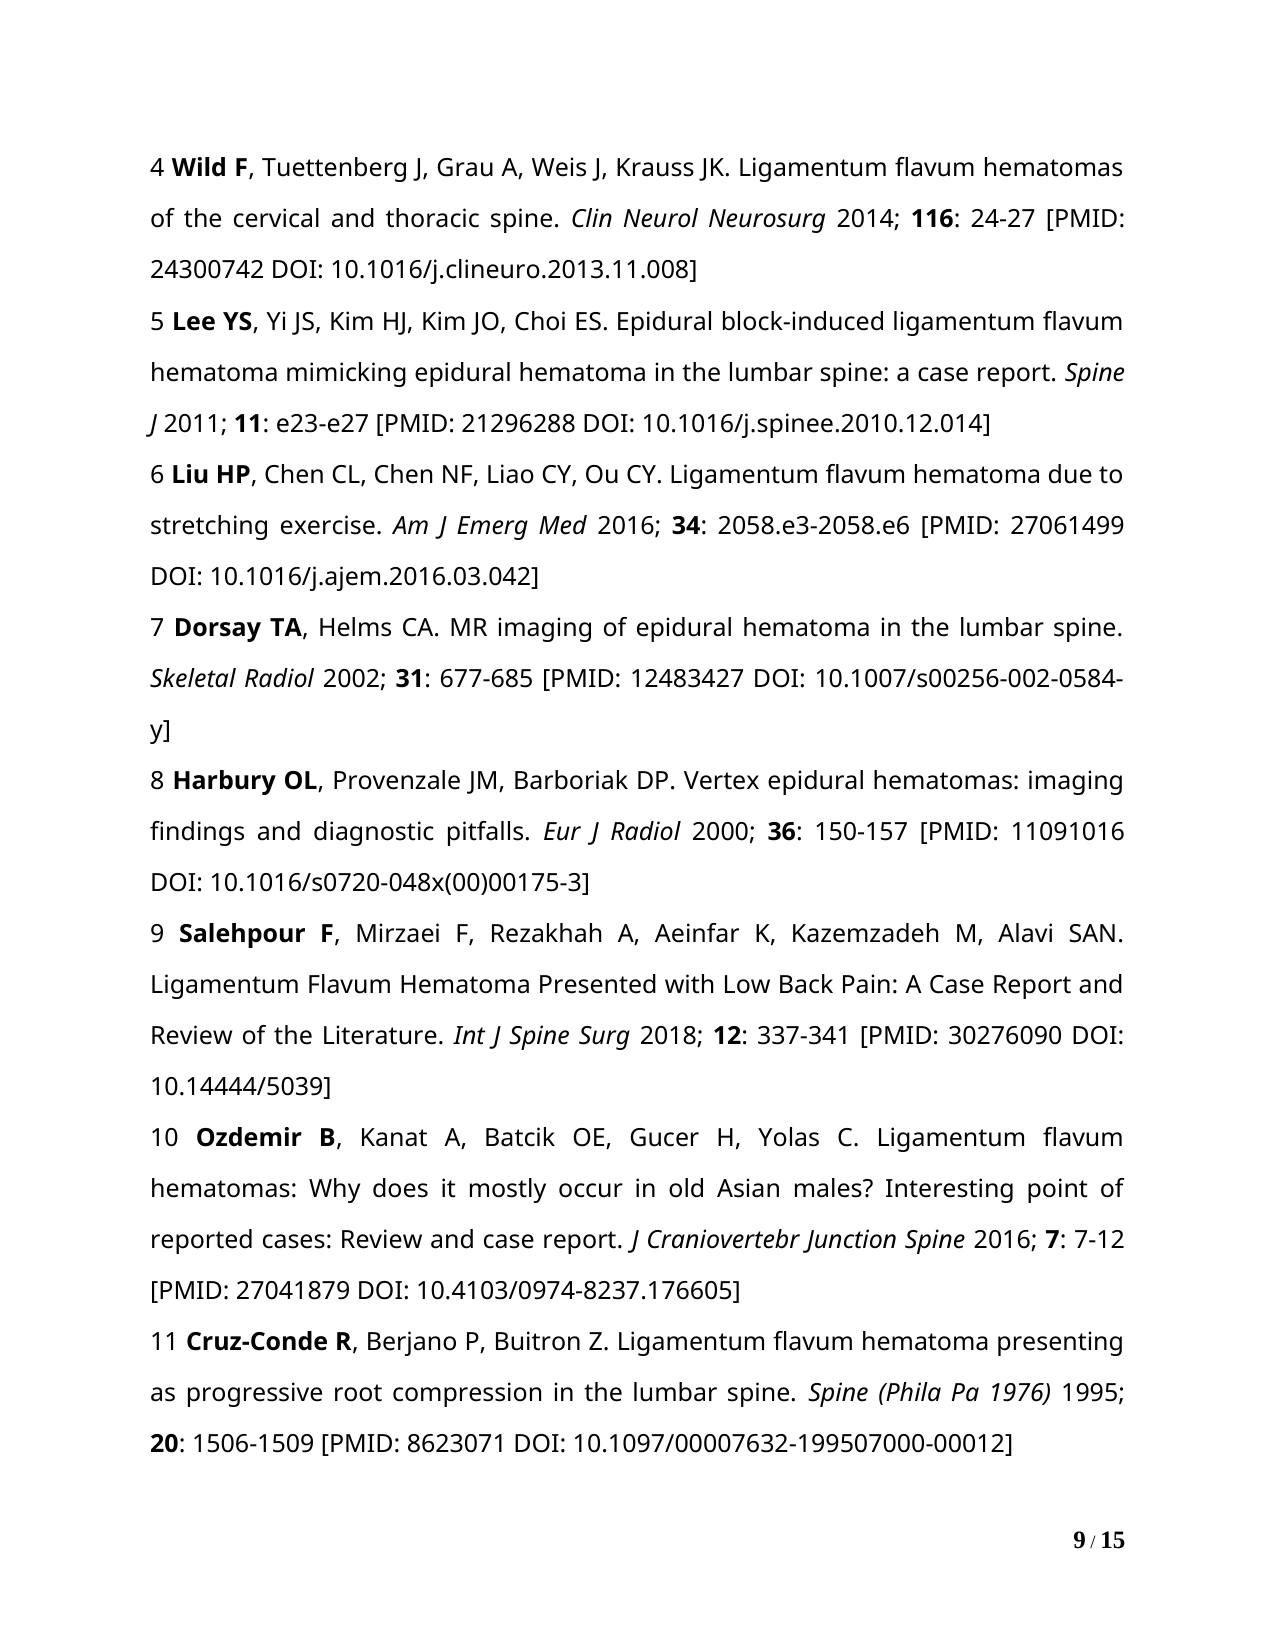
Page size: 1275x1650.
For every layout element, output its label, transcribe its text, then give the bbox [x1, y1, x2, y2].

text 4 Wild F, Tuettenberg J, Grau A, Weis J, Krauss JK. Ligamentum flavum hematomas of the cervical and thoracic spine. Clin Neurol Neurosurg 2014; 116: 24-27 [PMID: 24300742 DOI: 10.1016/j.clineuro.2013.11.008] [150, 150, 1125, 286]
text 7 Dorsay TA, Helms CA. MR imaging of epidural hematoma in the lumbar spine. Skeletal Radiol 2002; 31: 677-685 [PMID: 12483427 DOI: 10.1007/s00256-002-0584-y] [150, 609, 1125, 746]
text 5 Lee YS, Yi JS, Kim HJ, Kim JO, Choi ES. Epidural block-induced ligamentum flavum hematoma mimicking epidural hematoma in the lumbar spine: a case report. Spine J 2011; 11: e23-e27 [PMID: 21296288 DOI: 10.1016/j.spinee.2010.12.014] [150, 303, 1125, 439]
text 8 Harbury OL, Provenzale JM, Barboriak DP. Vertex epidural hematomas: imaging findings and diagnostic pitfalls. Eur J Radiol 2000; 36: 150-157 [PMID: 11091016 DOI: 10.1016/s0720-048x(00)00175-3] [150, 762, 1125, 899]
text 11 Cruz-Conde R, Berjano P, Buitron Z. Ligamentum flavum hematoma presenting as progressive root compression in the lumbar spine. Spine (Phila Pa 1976) 1995; 20: 1506-1509 [PMID: 8623071 DOI: 10.1097/00007632-199507000-00012] [150, 1324, 1125, 1460]
text 9 Salehpour F, Mirzaei F, Rezakhah A, Aeinfar K, Kazemzadeh M, Alavi SAN. Ligamentum Flavum Hematoma Presented with Low Back Pain: A Case Report and Review of the Literature. Int J Spine Surg 2018; 12: 337-341 [PMID: 30276090 DOI: 10.14444/5039] [150, 916, 1125, 1103]
text 10 Ozdemir B, Kanat A, Batcik OE, Gucer H, Yolas C. Ligamentum flavum hematomas: Why does it mostly occur in old Asian males? Interesting point of reported cases: Review and case report. J Craniovertebr Junction Spine 2016; 7: 7-12 [PMID: 27041879 DOI: 10.4103/0974-8237.176605] [150, 1120, 1125, 1307]
text 6 Liu HP, Chen CL, Chen NF, Liao CY, Ou CY. Ligamentum flavum hematoma due to stretching exercise. Am J Emerg Med 2016; 34: 2058.e3-2058.e6 [PMID: 27061499 DOI: 10.1016/j.ajem.2016.03.042] [150, 456, 1125, 592]
